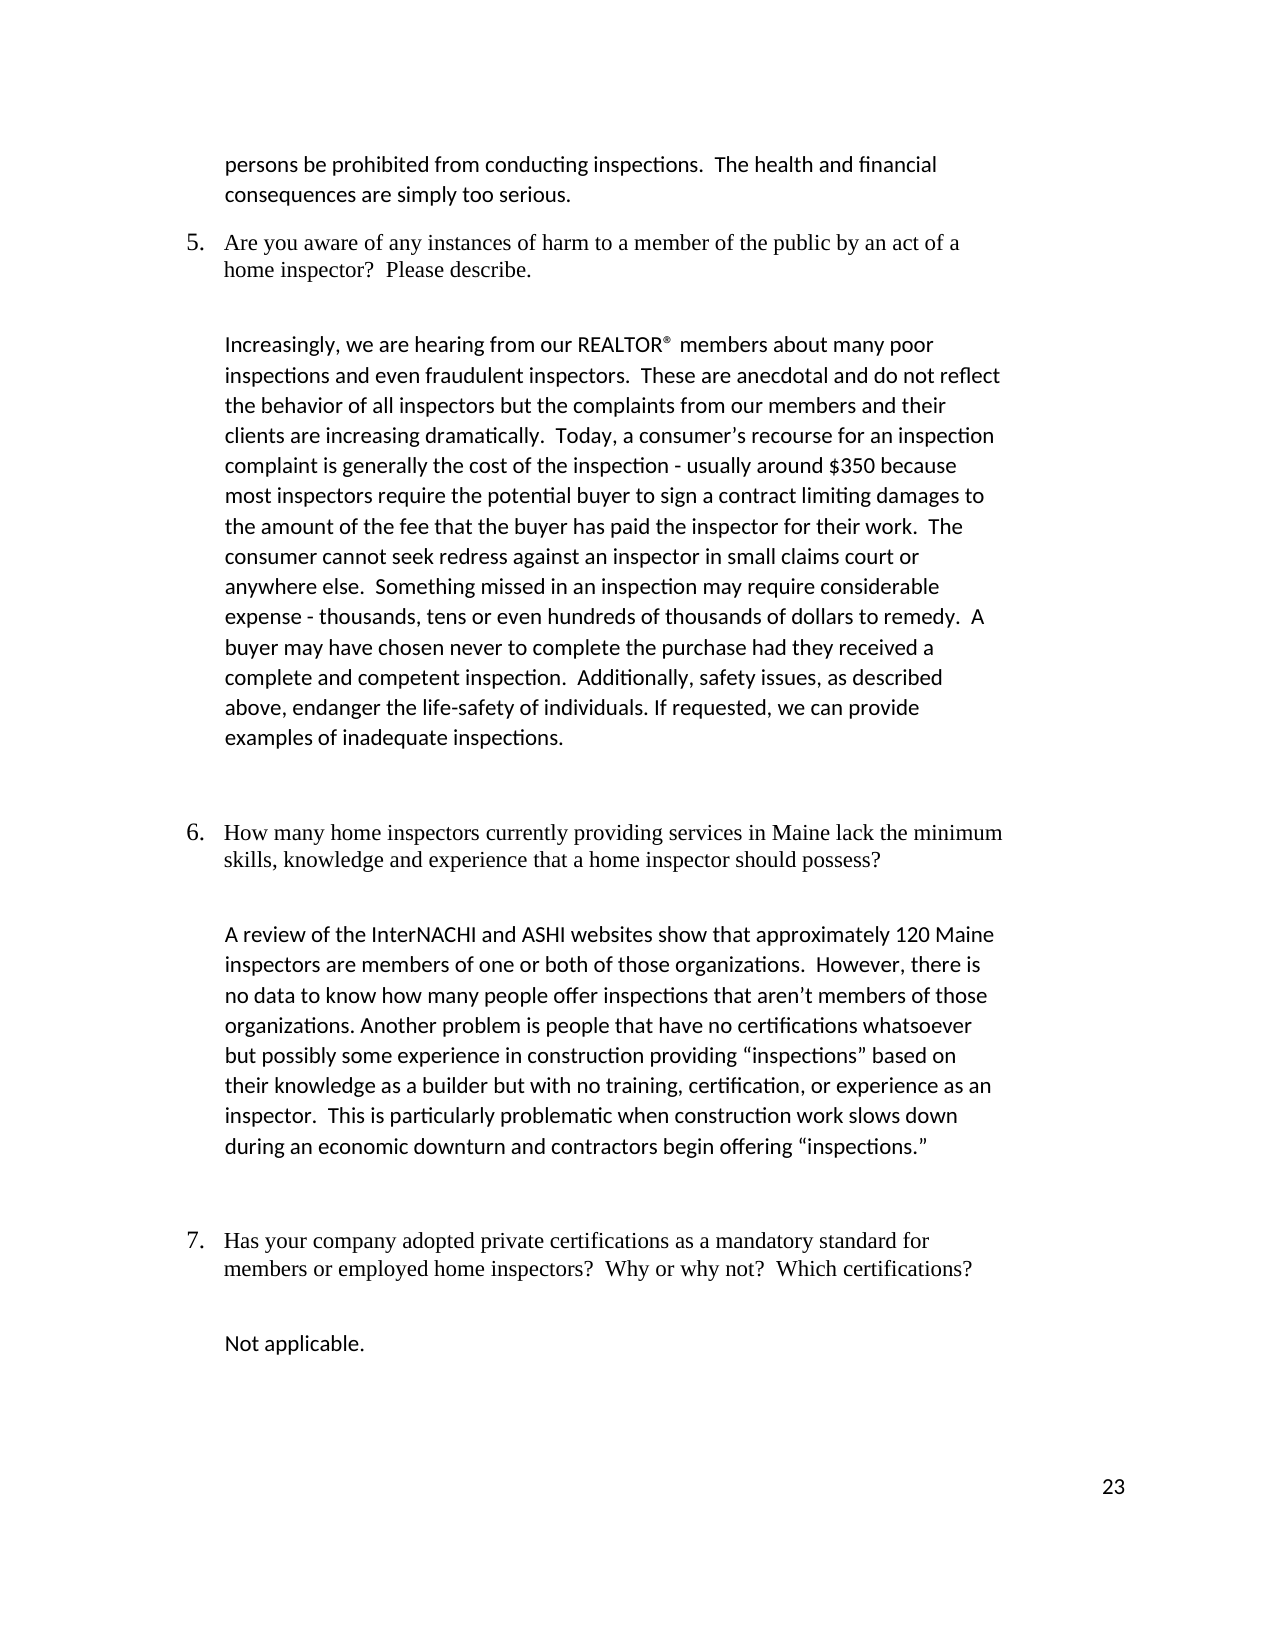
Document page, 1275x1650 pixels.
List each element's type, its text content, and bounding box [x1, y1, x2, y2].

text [224, 150, 1003, 208]
list How many home inspectors currently providing services in Maine lack the minimum skills, knowledge and experience that a home inspector should possess? [186, 817, 1005, 873]
list Are you aware of any instances of harm to a member of the public by an act of a home inspector? Please describe. [186, 227, 1005, 283]
text Not applicable. [224, 1329, 1003, 1357]
text A review of the InterNACHI and ASHI websites show that approximately 120 Maine inspectors are members of one or both of those organizations. However, there is no data to know how many people offer inspections that aren’t members of those organizations. Another problem is people that have no certifications whatsoever but possibly some experience in construction providing “inspections” based on their knowledge as a builder but with no training, certification, or experience as an inspector. This is particularly problematic when construction work slows down during an economic downturn and contractors begin offering “inspections.” [224, 920, 1003, 1160]
text Increasingly, we are hearing from our REALTOR® members about many poor inspections and even fraudulent inspectors. These are anecdotal and do not reflect the behavior of all inspectors but the complaints from our members and their clients are increasing dramatically. Today, a consumer’s recourse for an inspection complaint is generally the cost of the inspection - usually around $350 because most inspectors require the potential buyer to sign a contract limiting damages to the amount of the fee that the buyer has paid the inspector for their work. The consumer cannot seek redress against an inspector in small claims court or anywhere else. Something missed in an inspection may require considerable expense - thousands, tens or even hundreds of thousands of dollars to remedy. A buyer may have chosen never to complete the purchase had they received a complete and competent inspection. Additionally, safety issues, as described above, endanger the life-safety of individuals. If requested, we can provide examples of inadequate inspections. [224, 331, 1003, 751]
list Has your company adopted private certifications as a mandatory standard for members or employed home inspectors? Why or why not? Which certifications? [186, 1226, 1005, 1281]
